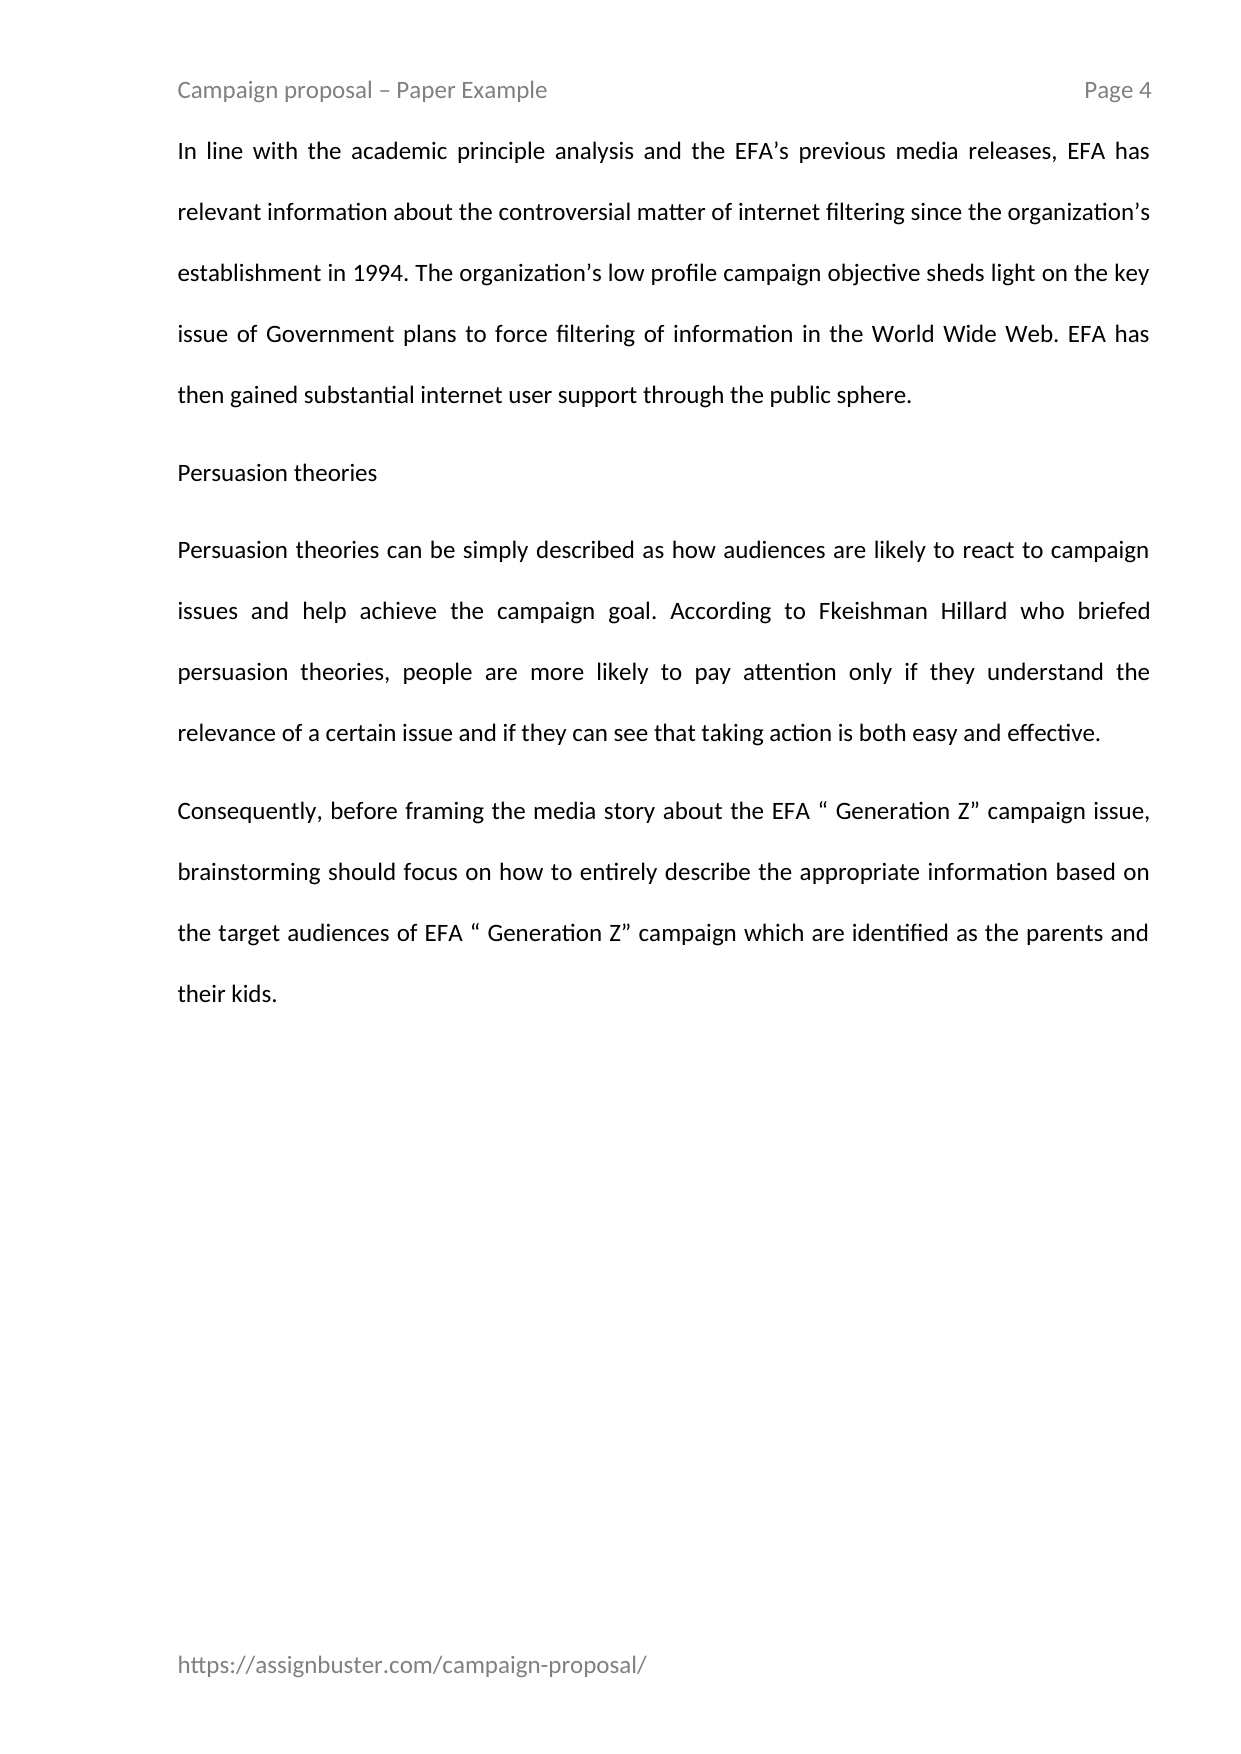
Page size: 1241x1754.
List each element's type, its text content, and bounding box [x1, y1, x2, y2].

text Persuasion theories [177, 457, 1152, 487]
text In line with the academic principle analysis and the EFA’s previous media releases, EFA has relevant information about the controversial matter of internet filtering since the organization’s establishment in 1994. The organization’s low profile campaign objective sheds light on the key issue of Government plans to force filtering of information in the World Wide Web. EFA has then gained substantial internet user support through the public sphere. [177, 135, 1152, 409]
text Consequently, before framing the media story about the EFA “ Generation Z” campaign issue, brainstorming should focus on how to entirely describe the appropriate information based on the target audiences of EFA “ Generation Z” campaign which are identified as the parents and their kids. [177, 795, 1152, 1009]
text Persuasion theories can be simply described as how audiences are likely to react to campaign issues and help achieve the campaign goal. According to Fkeishman Hillard who briefed persuasion theories, people are more likely to pay attention only if they understand the relevance of a certain issue and if they can see that taking action is both easy and effective. [177, 534, 1152, 748]
